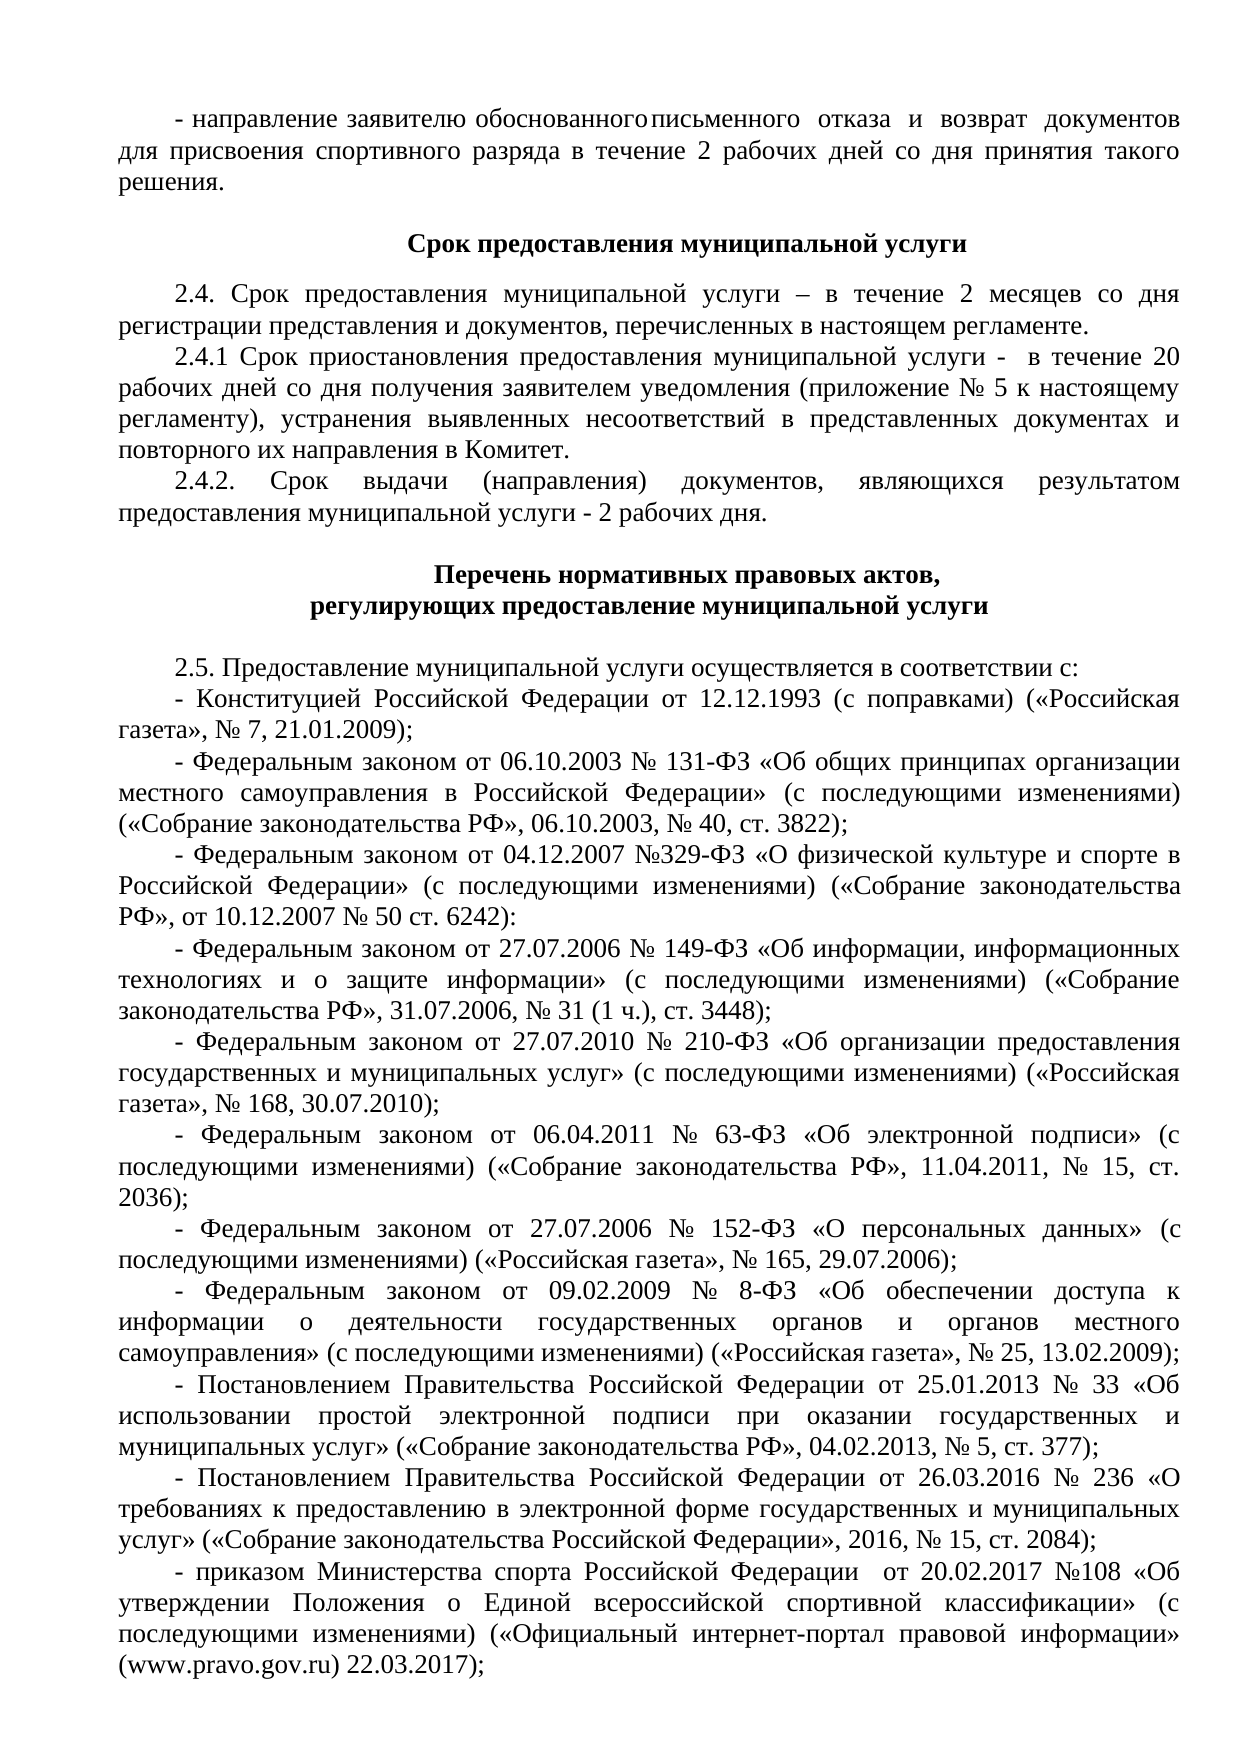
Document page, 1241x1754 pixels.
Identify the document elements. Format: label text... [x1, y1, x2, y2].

text 2.4.2. Срок выдачи (направления) документов, являющихся результатом предоставления муниципальной услуги - 2 рабочих дня. [118, 464, 1181, 527]
text - Федеральным законом от 06.04.2011 № 63-ФЗ «Об электронной подписи» (с последующими изменениями) («Собрание законодательства РФ», 11.04.2011, № 15, ст. 2036); [118, 1118, 1181, 1212]
text 2.4. Срок предоставления муниципальной услуги – в течение 2 месяцев со дня регистрации представления и документов, перечисленных в настоящем регламенте. [118, 277, 1181, 340]
text - Федеральным законом от 27.07.2010 № 210-ФЗ «Об организации предоставления государственных и муниципальных услуг» (с последующими изменениями) («Российская газета», № 168, 30.07.2010); [118, 1025, 1181, 1118]
text - Постановлением Правительства Российской Федерации от 25.01.2013 № 33 «Об использовании простой электронной подписи при оказании государственных и муниципальных услуг» («Собрание законодательства РФ», 04.02.2013, № 5, ст. 377); [118, 1368, 1181, 1461]
text - Федеральным законом от 06.10.2003 № 131-ФЗ «Об общих принципах организации местного самоуправления в Российской Федерации» (с последующими изменениями) («Собрание законодательства РФ», 06.10.2003, № 40, ст. 3822); [118, 745, 1181, 838]
text - Постановлением Правительства Российской Федерации от 26.03.2016 № 236 «О требованиях к предоставлению в электронной форме государственных и муниципальных услуг» («Собрание законодательства Российской Федерации», 2016, № 15, ст. 2084); [118, 1461, 1181, 1554]
text - Федеральным законом от 27.07.2006 № 149-ФЗ «Об информации, информационных технологиях и о защите информации» (с последующими изменениями) («Собрание законодательства РФ», 31.07.2006, № 31 (1 ч.), ст. 3448); [118, 932, 1181, 1025]
text - Федеральным законом от 09.02.2009 № 8-ФЗ «Об обеспечении доступа к информации о деятельности государственных органов и органов местного самоуправления» (с последующими изменениями) («Российская газета», № 25, 13.02.2009); [118, 1274, 1181, 1368]
text Срок предоставления муниципальной услуги [118, 227, 1181, 258]
text - приказом Министерства спорта Российской Федерации от 20.02.2017 №108 «Об утверждении Положения о Единой всероссийской спортивной классификации» (с последующими изменениями) («Официальный интернет-портал правовой информации» (www.pravo.gov.ru) 22.03.2017); [118, 1554, 1181, 1679]
text регулирующих предоставление муниципальной услуги [118, 589, 1181, 620]
text 2.4.1 Срок приостановления предоставления муниципальной услуги - в течение 20 рабочих дней со дня получения заявителем уведомления (приложение № 5 к настоящему регламенту), устранения выявленных несоответствий в представленных документах и повторного их направления в Комитет. [118, 340, 1181, 464]
text - Федеральным законом от 27.07.2006 № 152-ФЗ «О персональных данных» (с последующими изменениями) («Российская газета», № 165, 29.07.2006); [118, 1212, 1181, 1274]
text - Федеральным законом от 04.12.2007 №329-ФЗ «О физической культуре и спорте в Российской Федерации» (с последующими изменениями) («Собрание законодательства РФ», от 10.12.2007 № 50 ст. 6242): [118, 838, 1181, 932]
text 2.5. Предоставление муниципальной услуги осуществляется в соответствии с: [118, 651, 1181, 682]
text Перечень нормативных правовых актов, [118, 558, 1181, 589]
text - Конституцией Российской Федерации от 12.12.1993 (с поправками) («Российская газета», № 7, 21.01.2009); [118, 682, 1181, 745]
text - направление заявителю обоснованного письменного отказа и возврат документов для присвоения спортивного разряда в течение 2 рабочих дней со дня принятия такого решения. [118, 103, 1181, 196]
